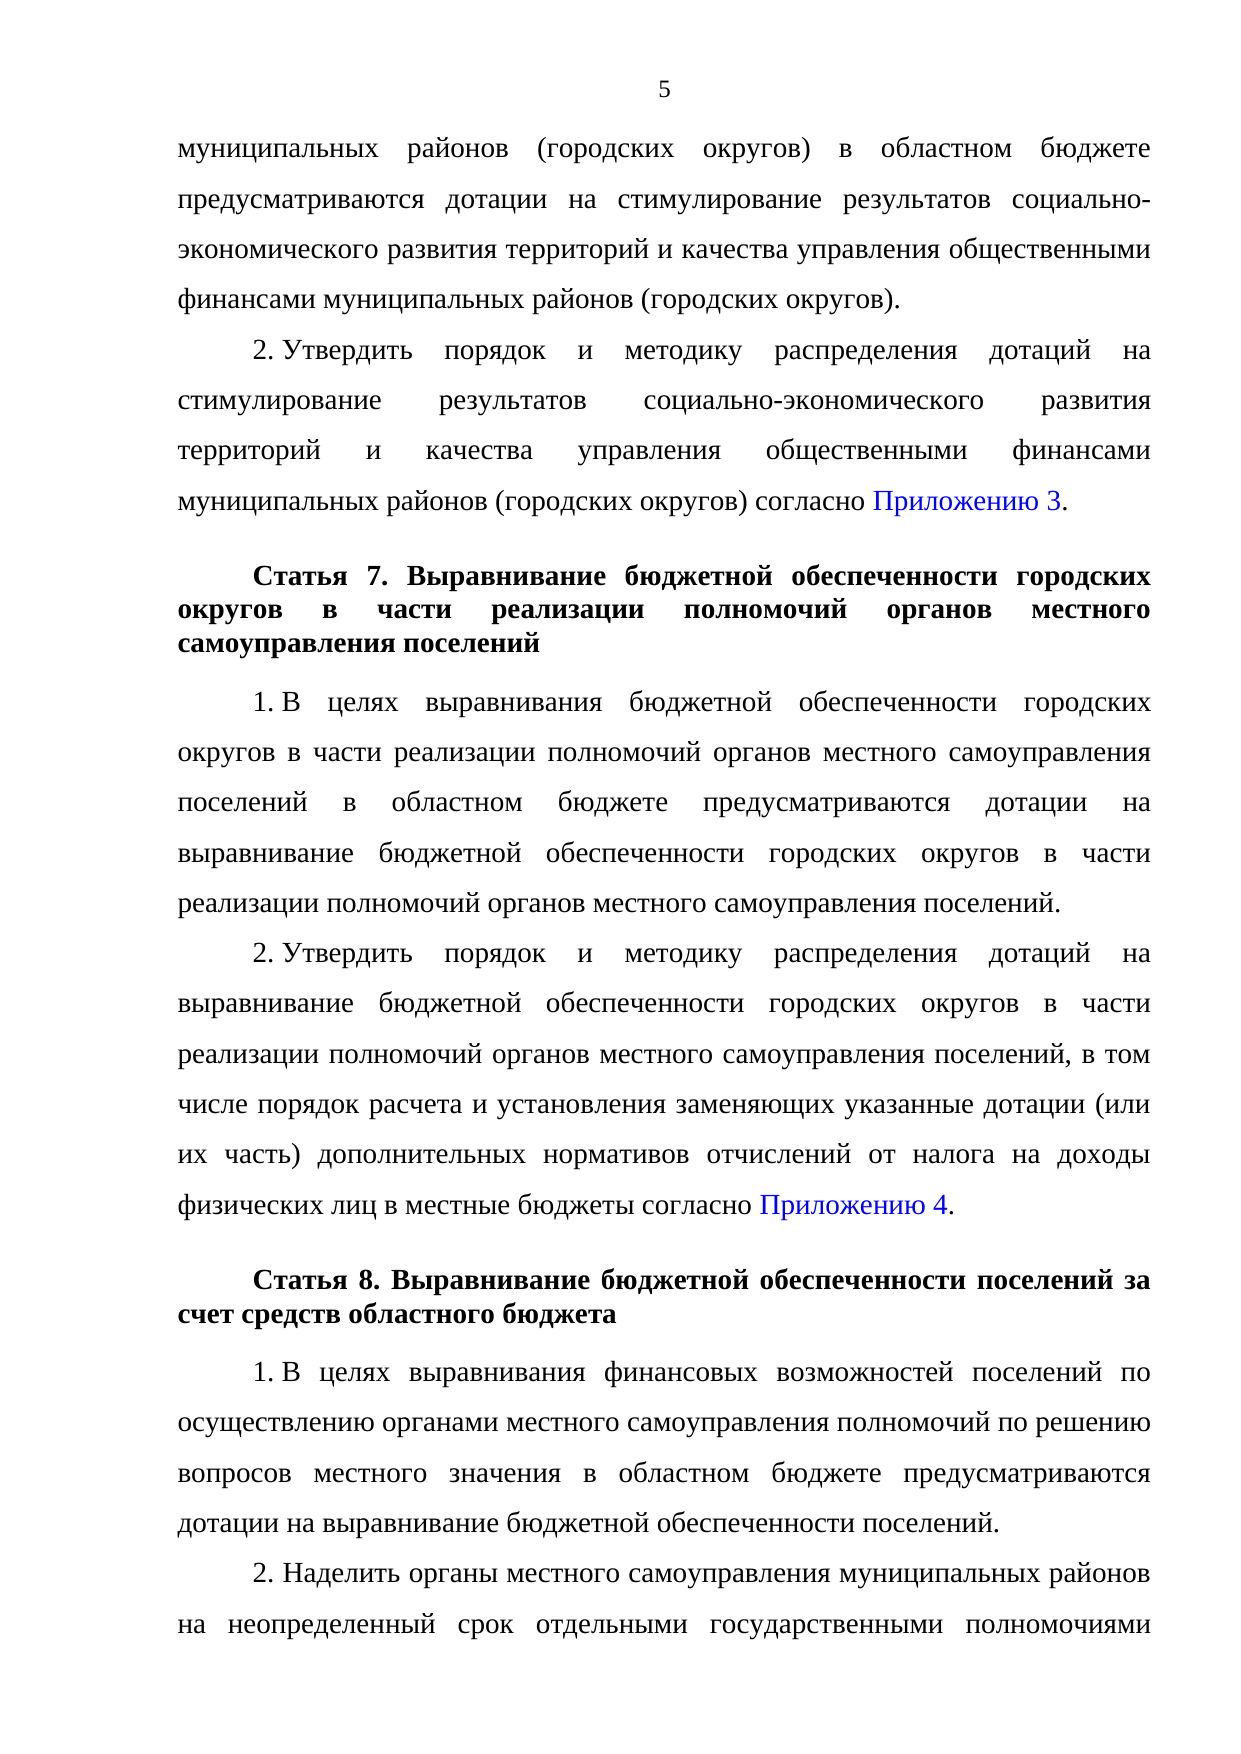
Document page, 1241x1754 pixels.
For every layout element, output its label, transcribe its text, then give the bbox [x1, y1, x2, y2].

text 1. В целях выравнивания бюджетной обеспеченности городских округов в части реализации полномочий органов местного самоуправления поселений в областном бюджете предусматриваются дотации на выравнивание бюджетной обеспеченности городских округов в части реализации полномочий органов местного самоуправления поселений. [177, 684, 1152, 918]
text Статья 7. Выравнивание бюджетной обеспеченности городских округов в части реализации полномочий органов местного самоуправления поселений [177, 558, 1152, 659]
text 1. В целях выравнивания финансовых возможностей поселений по осуществлению органами местного самоуправления полномочий по решению вопросов местного значения в областном бюджете предусматриваются дотации на выравнивание бюджетной обеспеченности поселений. [177, 1354, 1152, 1539]
text Статья 8. Выравнивание бюджетной обеспеченности поселений за счет средств областного бюджета [177, 1262, 1152, 1329]
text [177, 131, 1152, 315]
text 2. Утвердить порядок и методику распределения дотаций на выравнивание бюджетной обеспеченности городских округов в части реализации полномочий органов местного самоуправления поселений, в том числе порядок расчета и установления заменяющих указанные дотации (или их часть) дополнительных нормативов отчислений от налога на доходы физических лиц в местные бюджеты согласно Приложению 4. [177, 935, 1152, 1220]
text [177, 1556, 1152, 1639]
text 2. Утвердить порядок и методику распределения дотаций на стимулирование результатов социально-экономического развития территорий и качества управления общественными финансами муниципальных районов (городских округов) согласно Приложению 3. [177, 332, 1152, 516]
